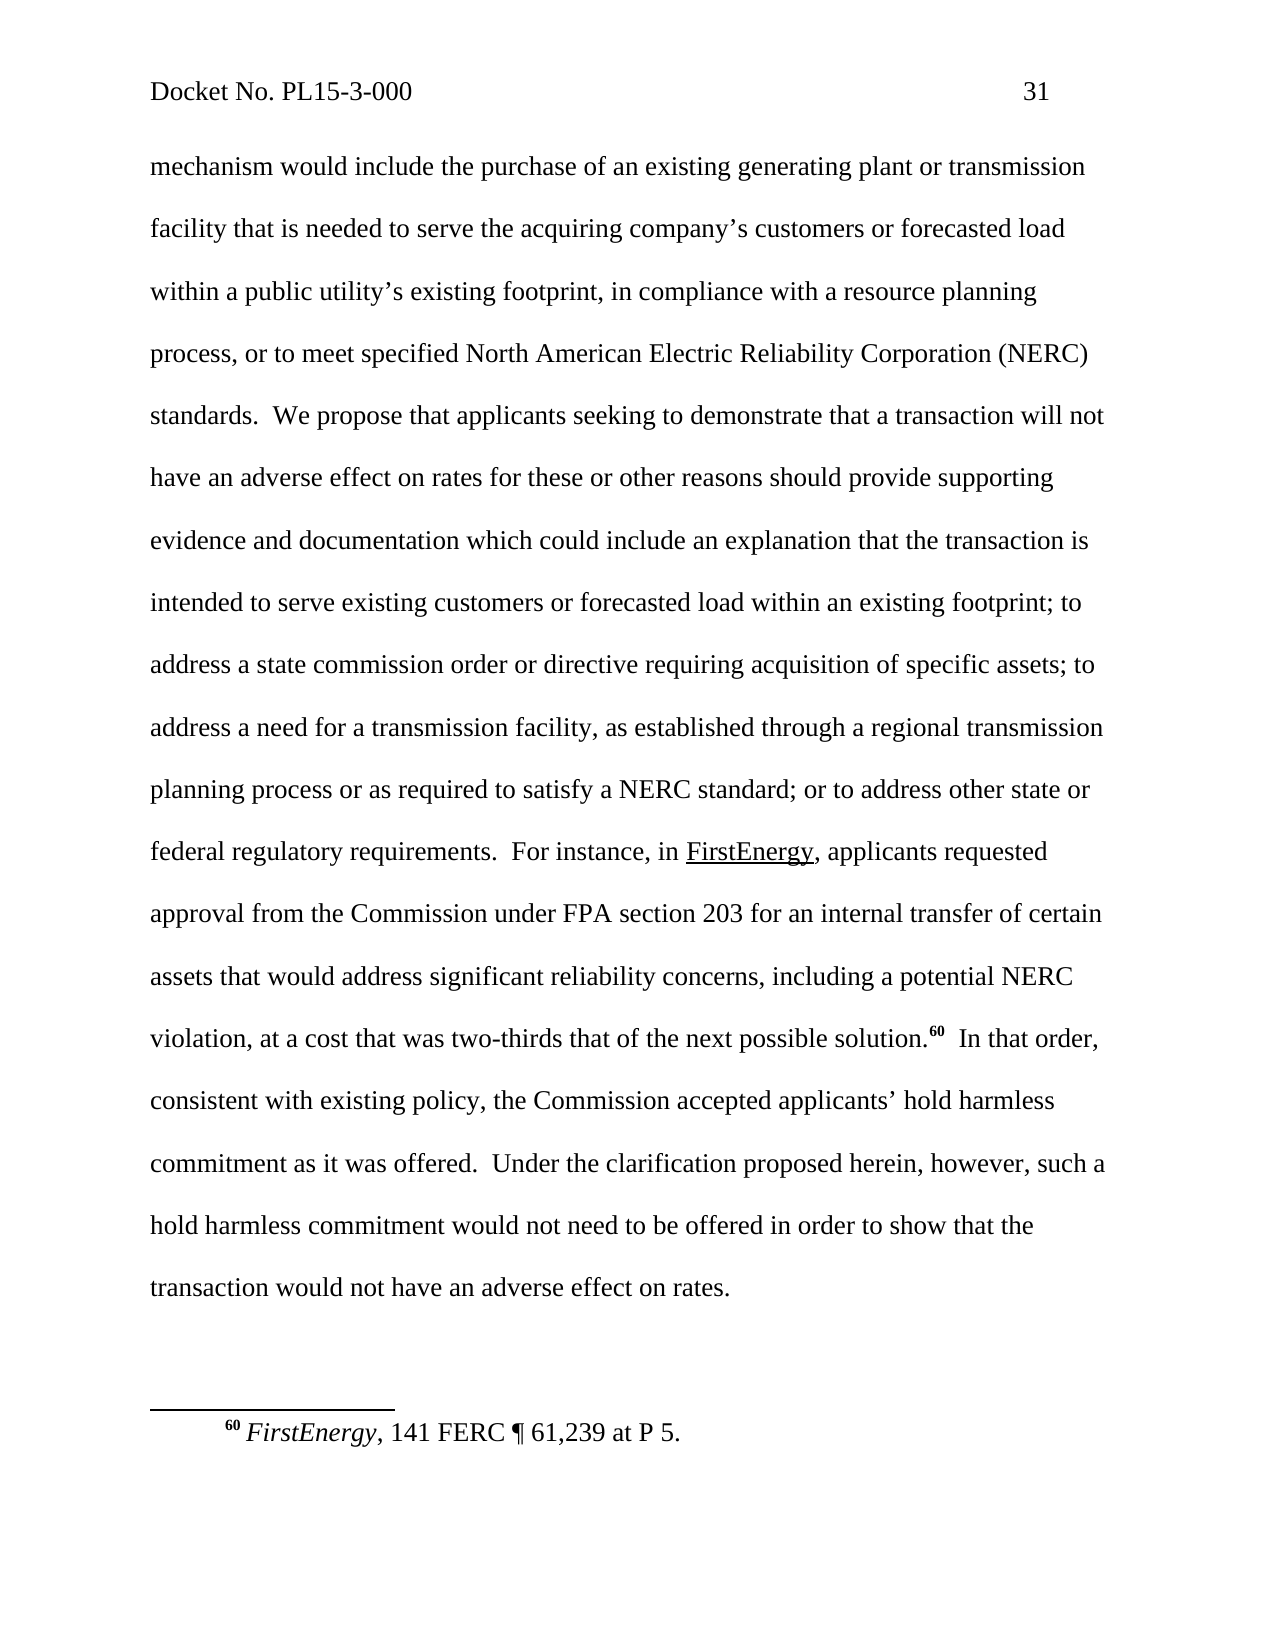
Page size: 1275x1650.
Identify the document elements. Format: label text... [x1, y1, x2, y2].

text Examples of the transactions in which applicants may demonstrate no adverse effect on rates without offering a hold harmless commitment or other ratepayer protection mechanism would include the purchase of an existing generating plant or transmission facility that is needed to serve the acquiring company’s customers or forecasted load within a public utility’s existing footprint, in compliance with a resource planning process, or to meet specified North American Electric Reliability Corporation (NERC) standards. We propose that applicants seeking to demonstrate that a transaction will not have an adverse effect on rates for these or other reasons should provide supporting evidence and documentation which could include an explanation that the transaction is intended to serve existing customers or forecasted load within an existing footprint; to address a state commission order or directive requiring acquisition of specific assets; to address a need for a transmission facility, as established through a regional transmission planning process or as required to satisfy a NERC standard; or to address other state or federal regulatory requirements. For instance, in FirstEnergy, applicants requested approval from the Commission under FPA section 203 for an internal transfer of certain assets that would address significant reliability concerns, including a potential NERC violation, at a cost that was two-thirds that of the next possible solution. In that order, consistent with existing policy, the Commission accepted applicants’ hold harmless commitment as it was offered. Under the clarification proposed herein, however, such a hold harmless commitment would not need to be offered in order to show that the transaction would not have an adverse effect on rates. [150, 150, 1125, 1302]
